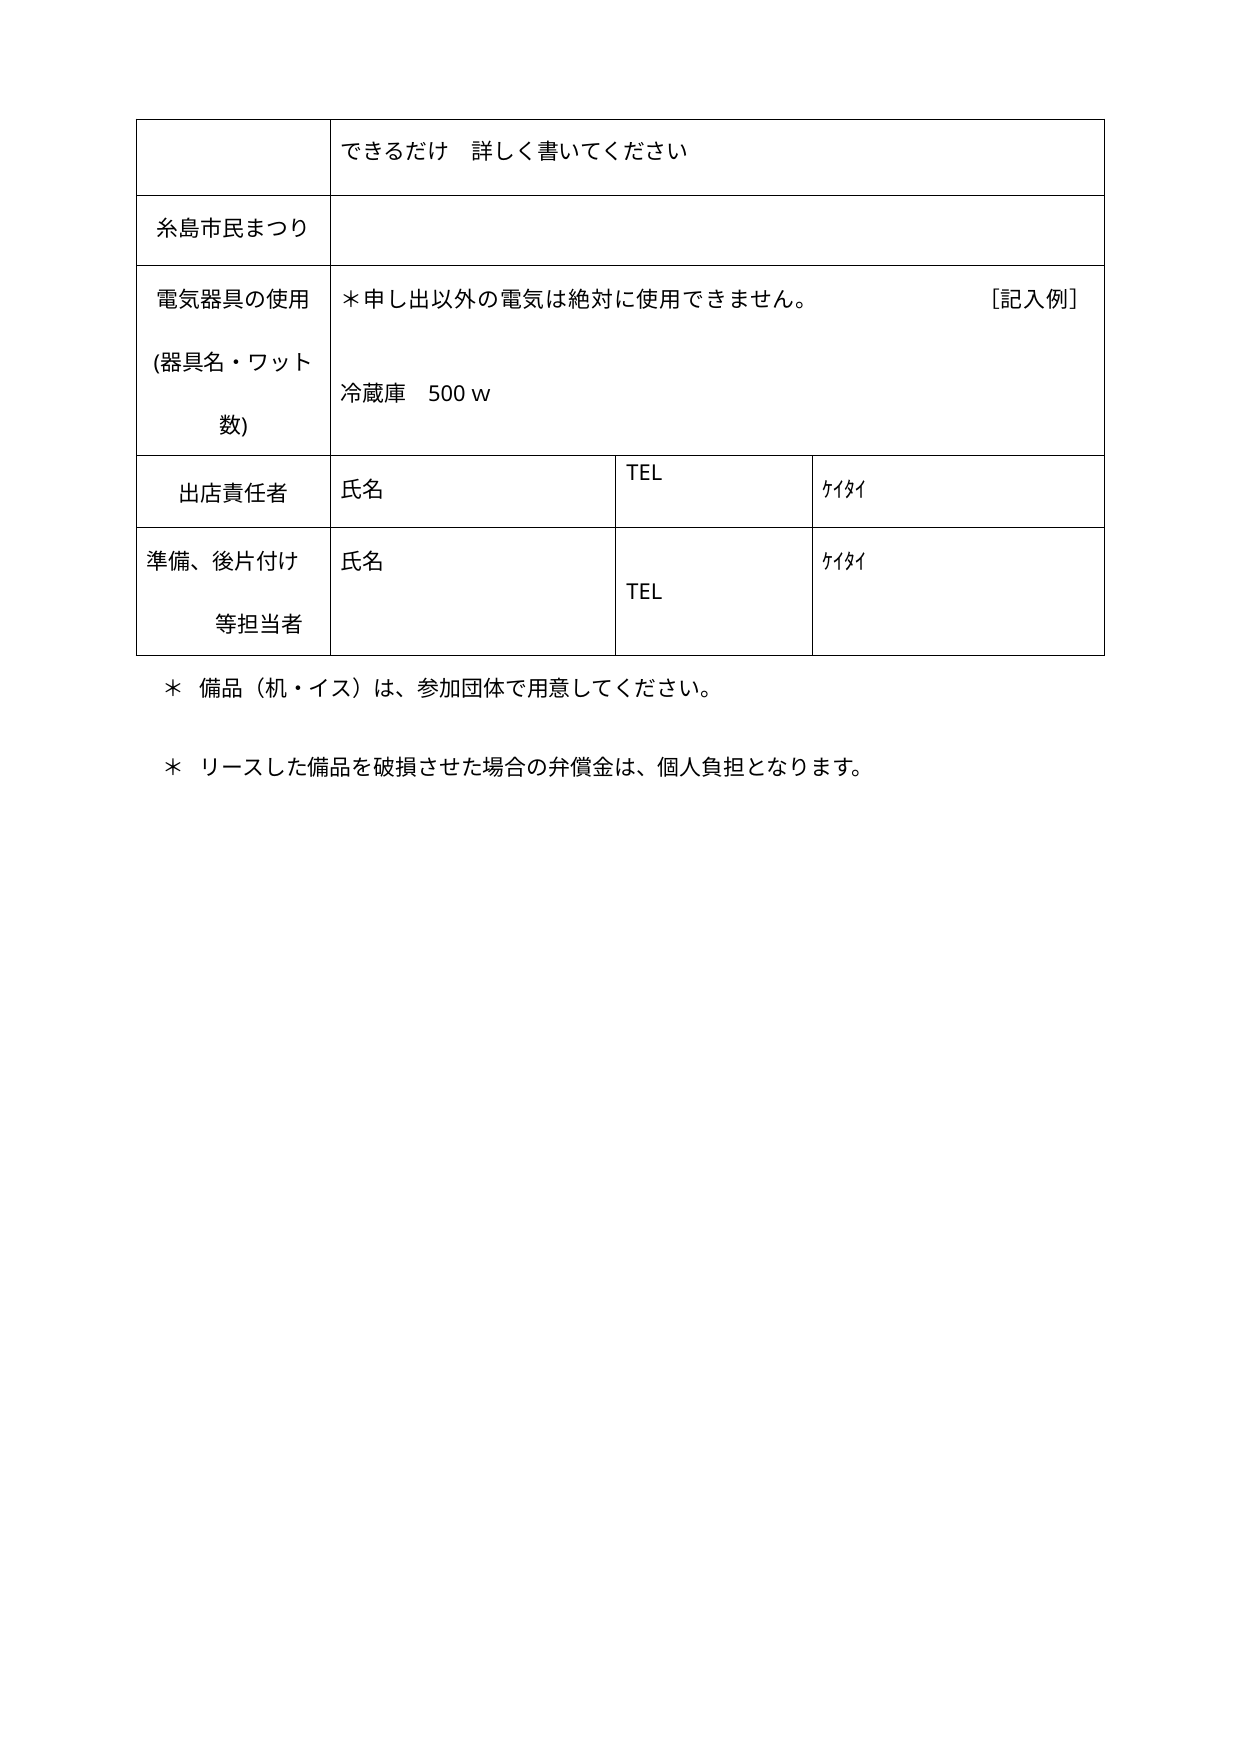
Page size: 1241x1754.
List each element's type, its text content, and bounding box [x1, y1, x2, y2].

table_cell 氏名 [331, 528, 615, 654]
table_cell 出店責任者 [137, 456, 330, 527]
table_cell 氏名 [331, 456, 615, 527]
table_cell 糸島市民まつり 振興会費 [137, 196, 330, 265]
table_cell [137, 120, 330, 195]
list リースした備品を破損させた場合の弁償金は、個人負担となります。 [162, 734, 1122, 798]
table_cell ｹｲﾀｲ [813, 528, 1104, 654]
table_cell ｹｲﾀｲ [813, 456, 1104, 527]
table_cell TEL [616, 456, 812, 527]
table_cell 準備、後片付け 等担当者 [137, 528, 330, 654]
table_cell 電気器具の使用 (器具名・ワット数) [137, 266, 330, 455]
table_cell [331, 196, 1104, 265]
list 備品（机・イス）は、参加団体で用意してください。 [162, 656, 1122, 719]
table_cell TEL [616, 528, 812, 654]
table_cell ＊申し出以外の電気は絶対に使用できません。 ［記入例］ 冷蔵庫 500ｗ [331, 266, 1104, 455]
table_cell できるだけ 詳しく書いてください [331, 120, 1104, 195]
